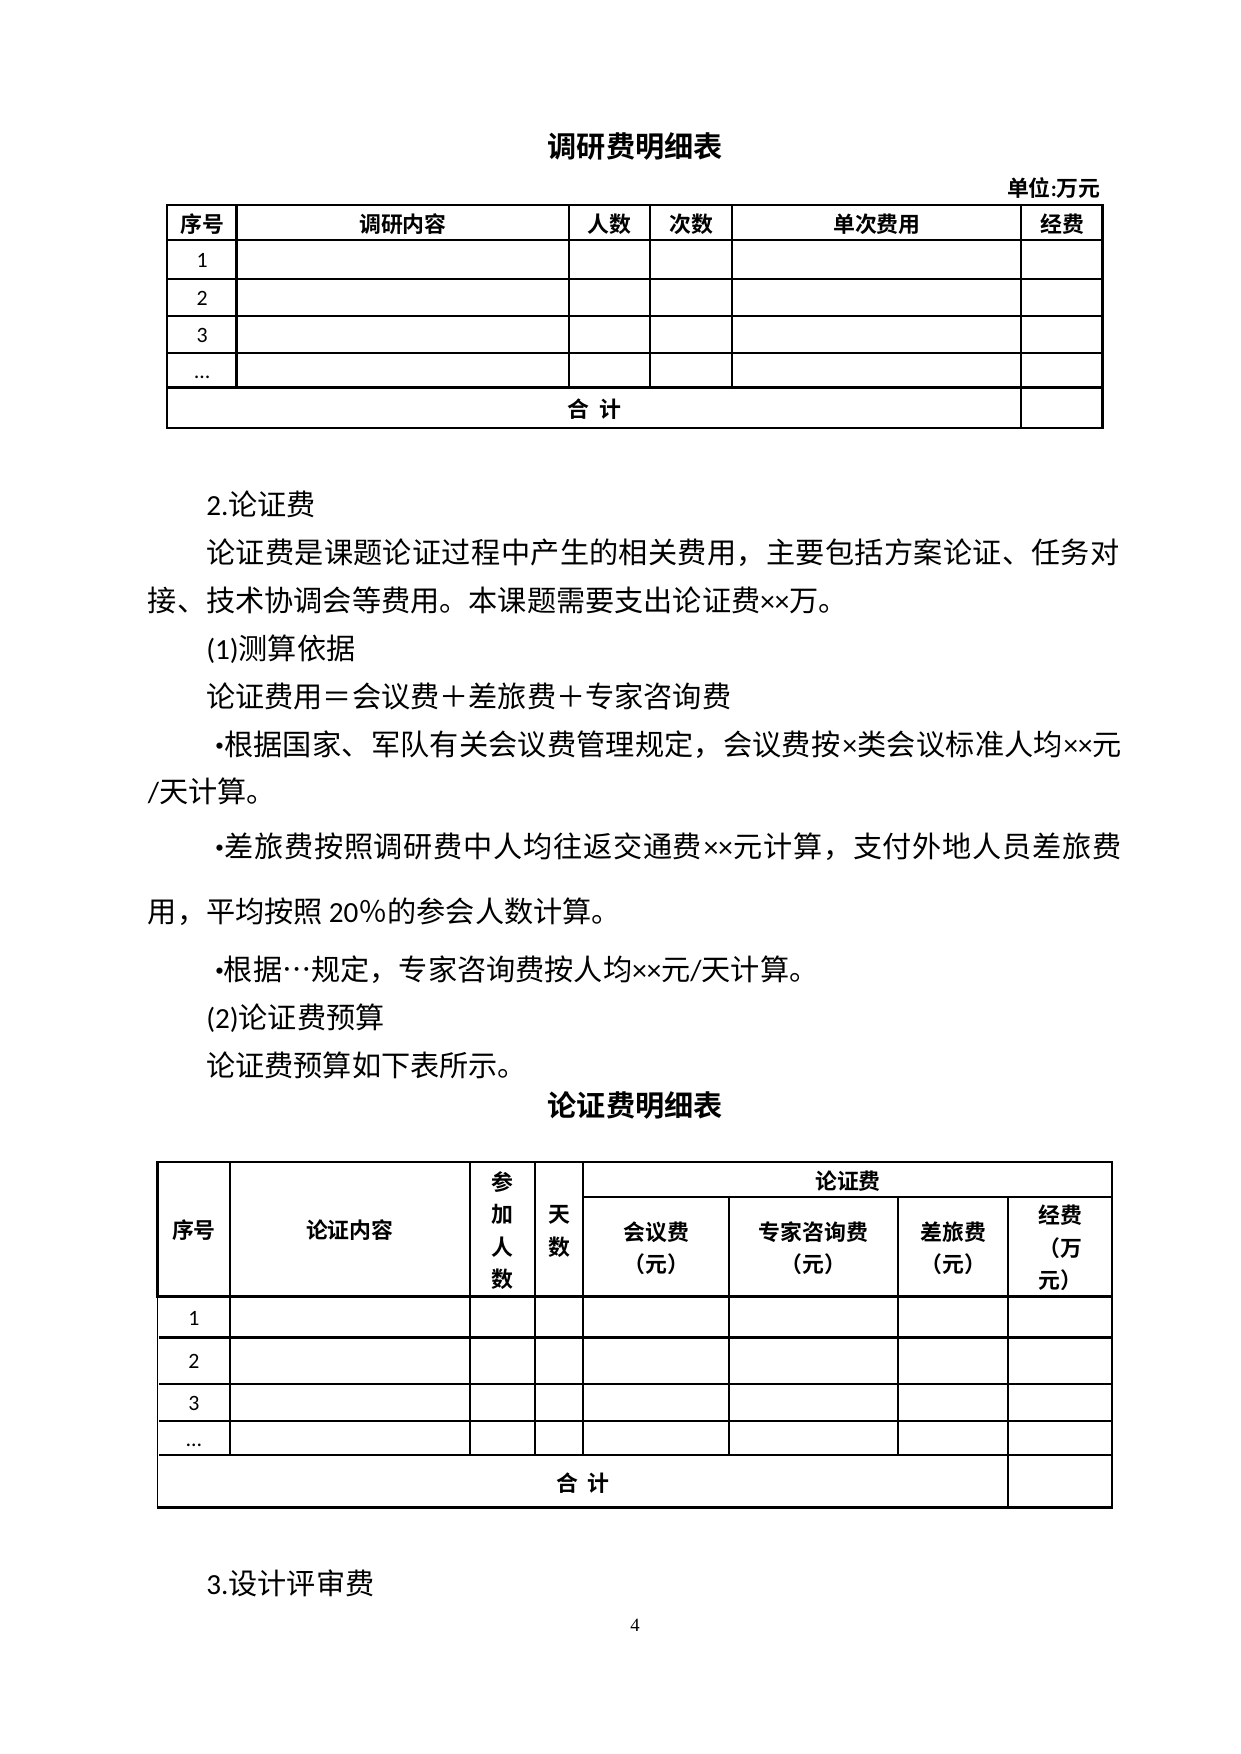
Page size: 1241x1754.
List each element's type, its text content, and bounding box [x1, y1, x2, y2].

table_cell [1022, 317, 1101, 352]
text ·根据…规定，专家咨询费按人均××元/天计算。 [148, 942, 1122, 990]
table_cell [231, 1298, 469, 1336]
table_cell 经费 （万元） [1009, 1198, 1111, 1295]
table_cell 合 计 [158, 1454, 1007, 1506]
table_cell 专家咨询费（元） [730, 1198, 897, 1295]
table_cell [899, 1339, 1007, 1382]
table_cell [570, 354, 649, 386]
table_cell [536, 1422, 582, 1454]
table_header 天数 [536, 1163, 582, 1295]
text 论证费是课题论证过程中产生的相关费用，主要包括方案论证、任务对接、技术协调会等费用。本课题需要支出论证费××万。 [148, 525, 1122, 621]
table_cell 2 [168, 280, 235, 315]
table_cell [570, 241, 649, 278]
table_cell [238, 354, 568, 386]
text 论证费明细表 [148, 1086, 1122, 1124]
table_cell [238, 317, 568, 352]
table_cell 3 [158, 1383, 229, 1420]
table_cell [584, 1385, 728, 1420]
table_header 单次费用 [733, 206, 1020, 239]
table_cell [733, 317, 1020, 352]
text 论证费用＝会议费＋差旅费＋专家咨询费 [148, 669, 1122, 717]
table_cell [536, 1385, 582, 1420]
text 论证费预算如下表所示。 [148, 1038, 1122, 1086]
table_cell 合 计 [168, 389, 1020, 427]
text ·根据国家、军队有关会议费管理规定，会议费按×类会议标准人均××元/天计算。 [148, 717, 1122, 812]
table_header 论证费 [584, 1163, 1111, 1196]
table_cell [231, 1422, 469, 1454]
table_header 序号 [159, 1163, 229, 1295]
table_cell [1022, 354, 1101, 386]
table_cell [651, 241, 731, 278]
table_cell [1022, 389, 1101, 427]
text 3.设计评审费 [148, 1556, 1122, 1604]
table_cell [471, 1422, 534, 1454]
text ·差旅费按照调研费中人均往返交通费××元计算，支付外地人员差旅费用，平均按照20％的参会人数计算。 [148, 812, 1122, 942]
text 2.论证费 [148, 477, 1122, 525]
table_cell 2 [158, 1336, 229, 1382]
table_cell [730, 1422, 897, 1454]
table_header 论证内容 [231, 1163, 469, 1295]
table_cell … [168, 354, 235, 386]
table_cell [570, 280, 649, 315]
table_cell [730, 1339, 897, 1382]
table_cell [471, 1339, 534, 1382]
table_cell [733, 280, 1020, 315]
table_cell [1009, 1456, 1111, 1506]
table_header 参加人数 [471, 1163, 534, 1295]
table_cell [231, 1339, 469, 1382]
table_cell [238, 280, 568, 315]
table_cell [536, 1298, 582, 1336]
table_cell [231, 1385, 469, 1420]
table_header 调研内容 [238, 206, 568, 239]
table_cell [1009, 1422, 1111, 1454]
table_cell [584, 1422, 728, 1454]
table_cell [899, 1422, 1007, 1454]
table_cell 会议费（元） [584, 1198, 728, 1295]
table_header 经费 [1022, 206, 1101, 239]
text (2)论证费预算 [148, 990, 1122, 1038]
text 单位:万元 [148, 167, 1100, 204]
text 调研费明细表 [148, 119, 1122, 167]
table_cell [1009, 1385, 1111, 1420]
table_cell [584, 1298, 728, 1336]
table_cell [730, 1385, 897, 1420]
table_cell [536, 1339, 582, 1382]
table_cell [733, 241, 1020, 278]
table_cell [730, 1298, 897, 1336]
table_cell [471, 1385, 534, 1420]
text (1)测算依据 [148, 621, 1122, 669]
table_cell 差旅费（元） [899, 1198, 1007, 1295]
table_cell [899, 1298, 1007, 1336]
table_header 人数 [570, 206, 649, 239]
table_cell [651, 317, 731, 352]
table_cell [570, 317, 649, 352]
table_cell [1022, 241, 1101, 278]
table_cell [238, 241, 568, 278]
table_cell 3 [168, 317, 235, 352]
table_cell [1009, 1298, 1111, 1336]
table_cell [733, 354, 1020, 386]
table_cell [1009, 1339, 1111, 1382]
table_cell [651, 280, 731, 315]
table_cell [899, 1385, 1007, 1420]
table_cell [471, 1298, 534, 1336]
table_cell 1 [158, 1298, 229, 1336]
table_header 序号 [168, 206, 235, 239]
table_cell 1 [168, 241, 235, 278]
table_header 次数 [651, 206, 731, 239]
table_cell [1022, 280, 1101, 315]
table_cell [651, 354, 731, 386]
table_cell … [158, 1420, 229, 1454]
table_cell [584, 1339, 728, 1382]
